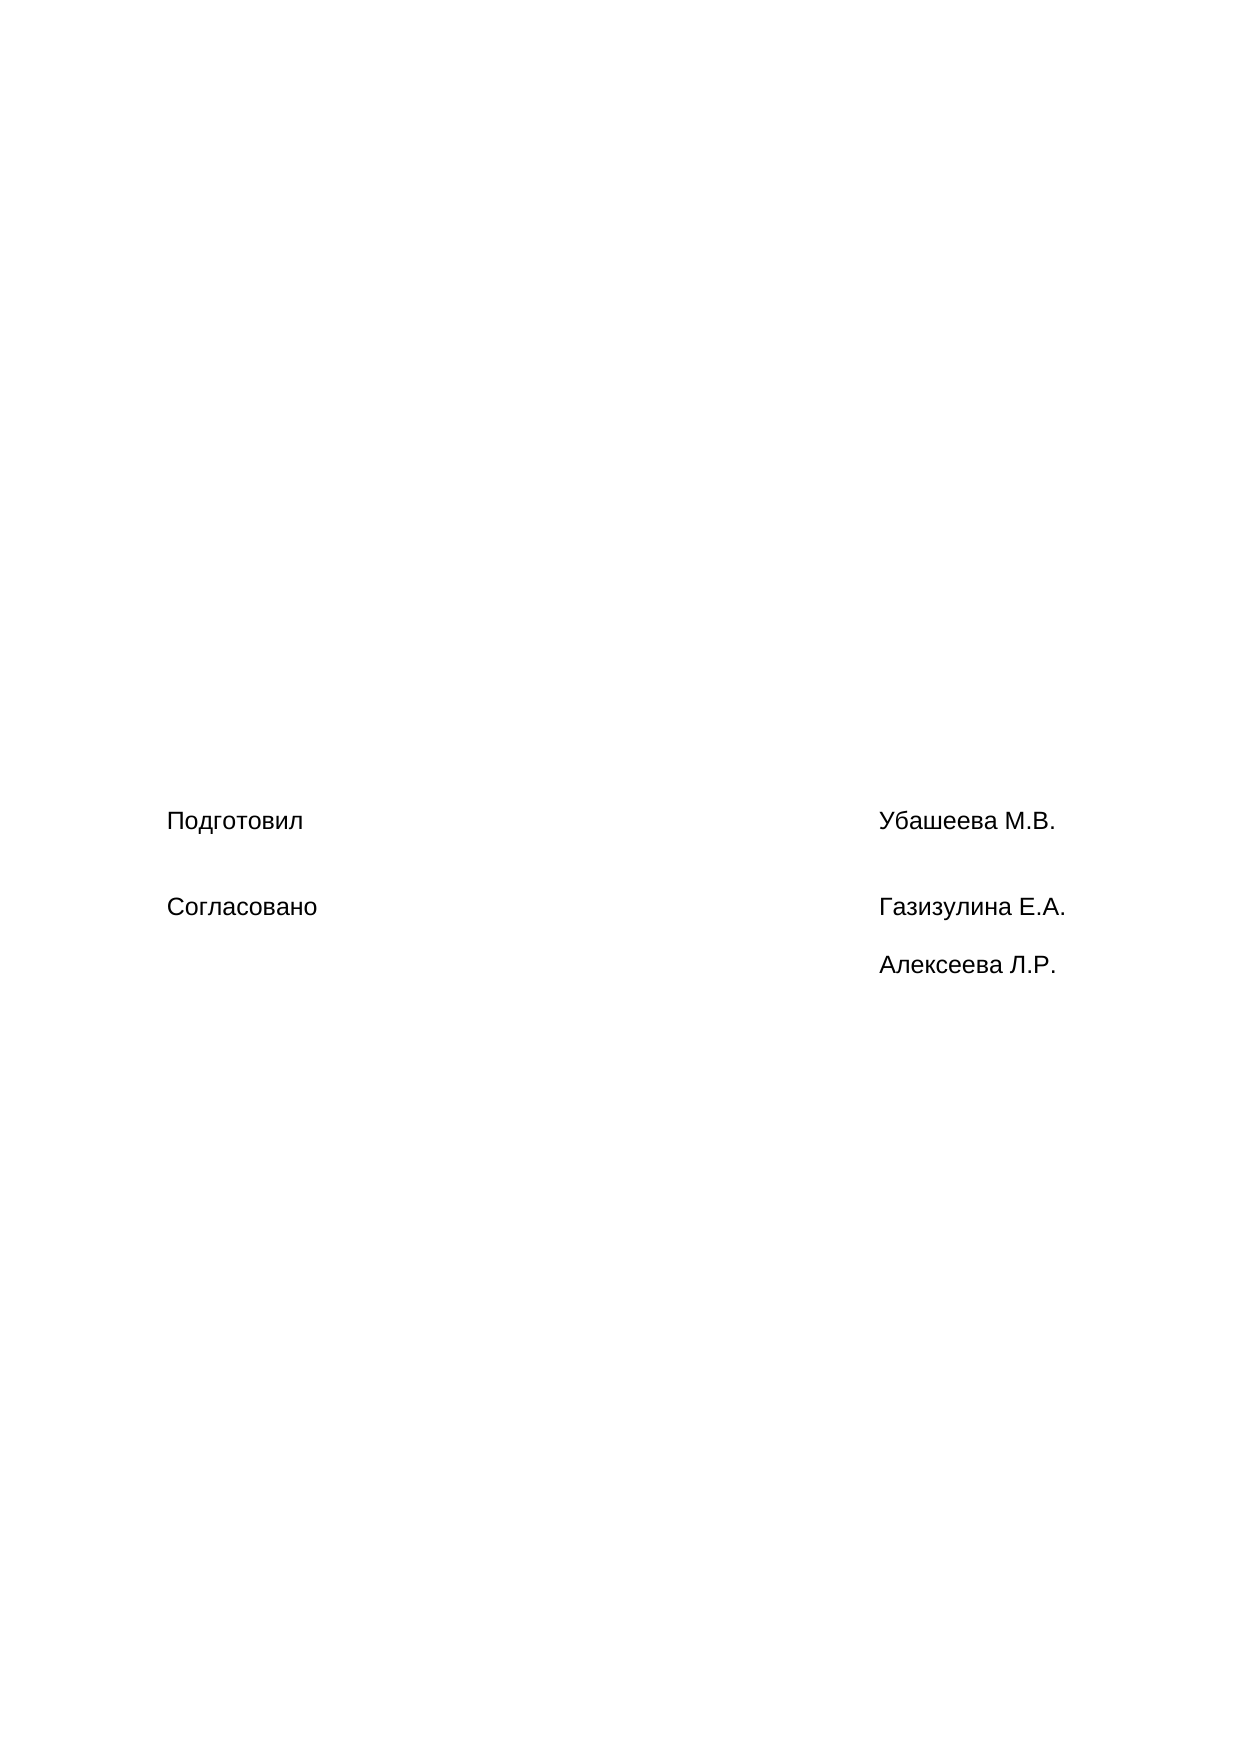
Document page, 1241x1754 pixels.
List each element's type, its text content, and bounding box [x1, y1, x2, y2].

text Согласовано Газизулина Е.А. [118, 892, 1181, 921]
text Алексеева Л.Р. [118, 950, 1181, 979]
text Подготовил Убашеева М.В. [118, 806, 1181, 835]
